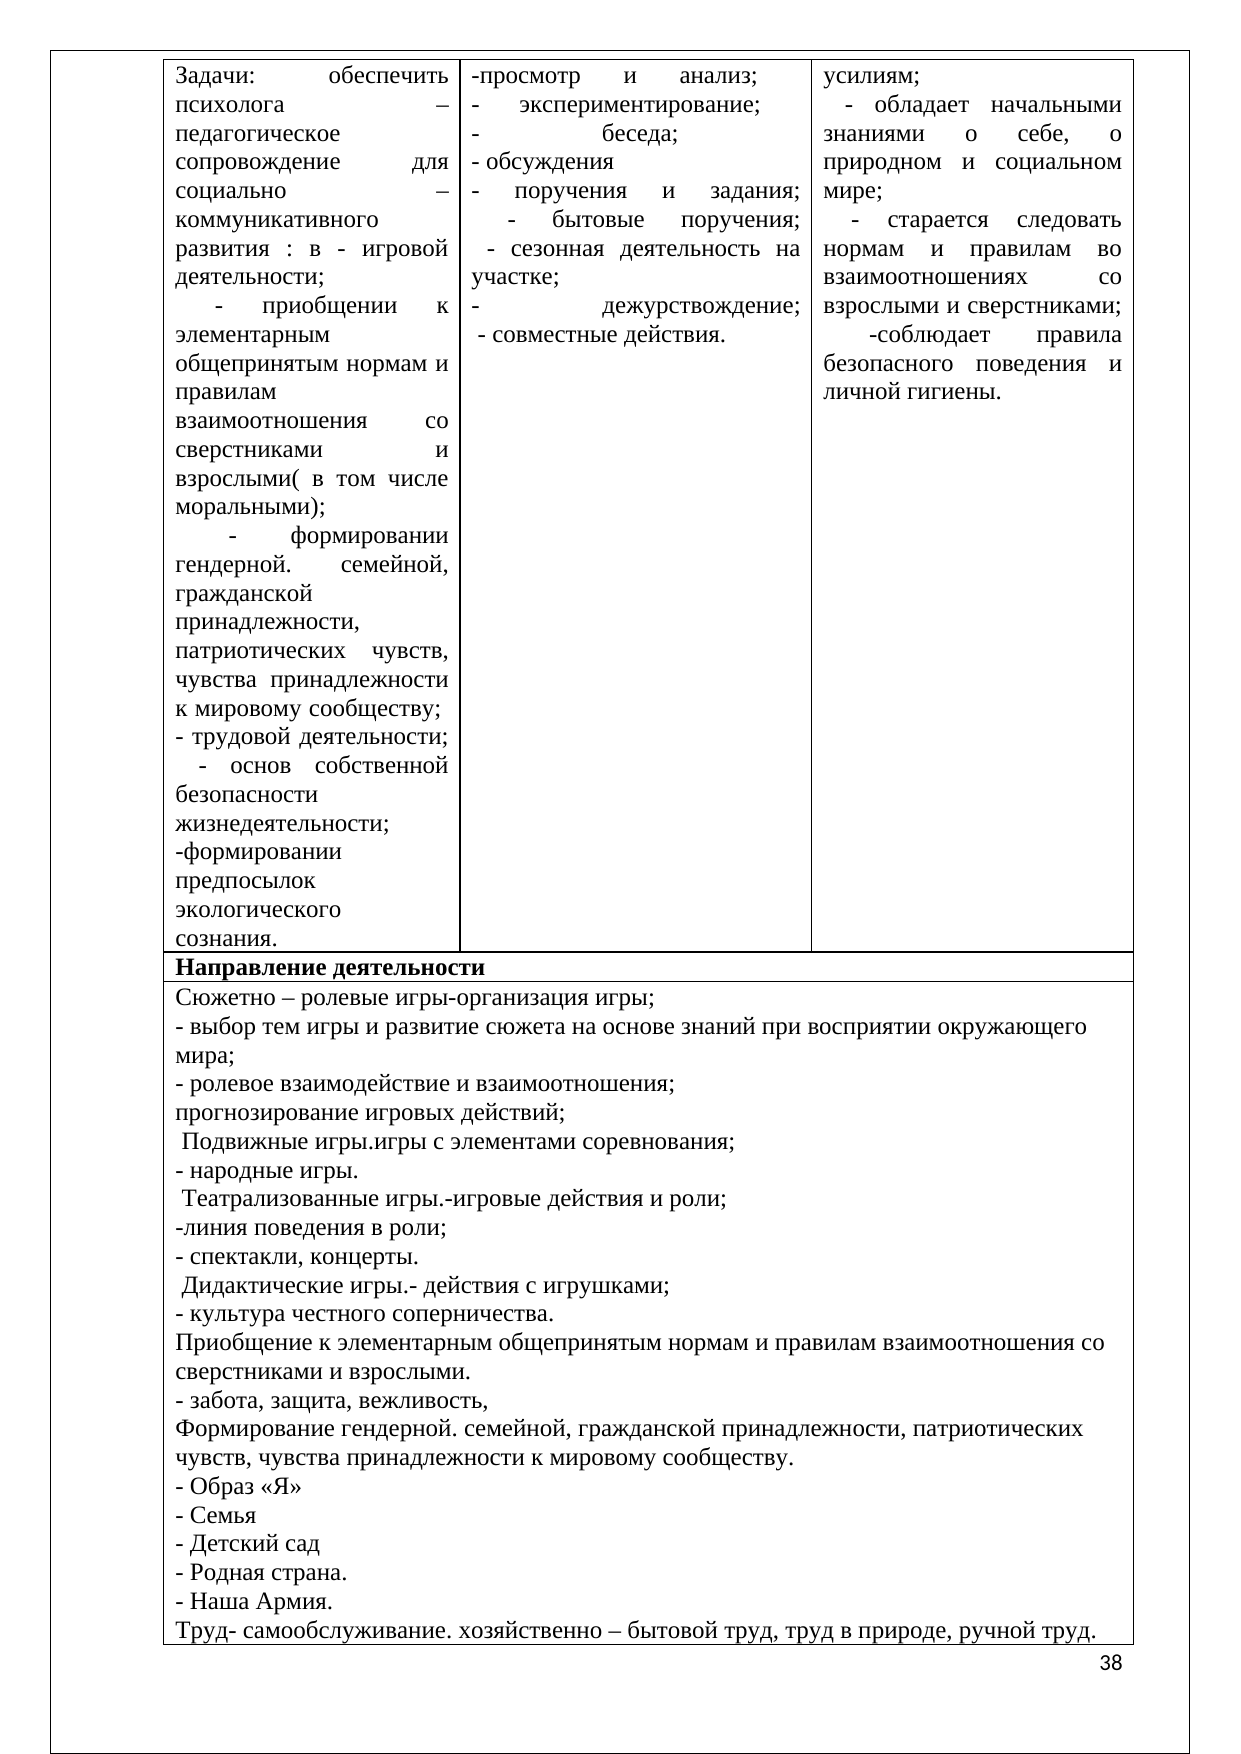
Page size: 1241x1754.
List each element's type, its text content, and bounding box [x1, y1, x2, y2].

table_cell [164, 982, 1133, 1643]
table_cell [164, 60, 459, 951]
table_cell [461, 60, 811, 951]
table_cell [812, 60, 1133, 951]
table_cell Направление деятельности [164, 953, 1133, 981]
